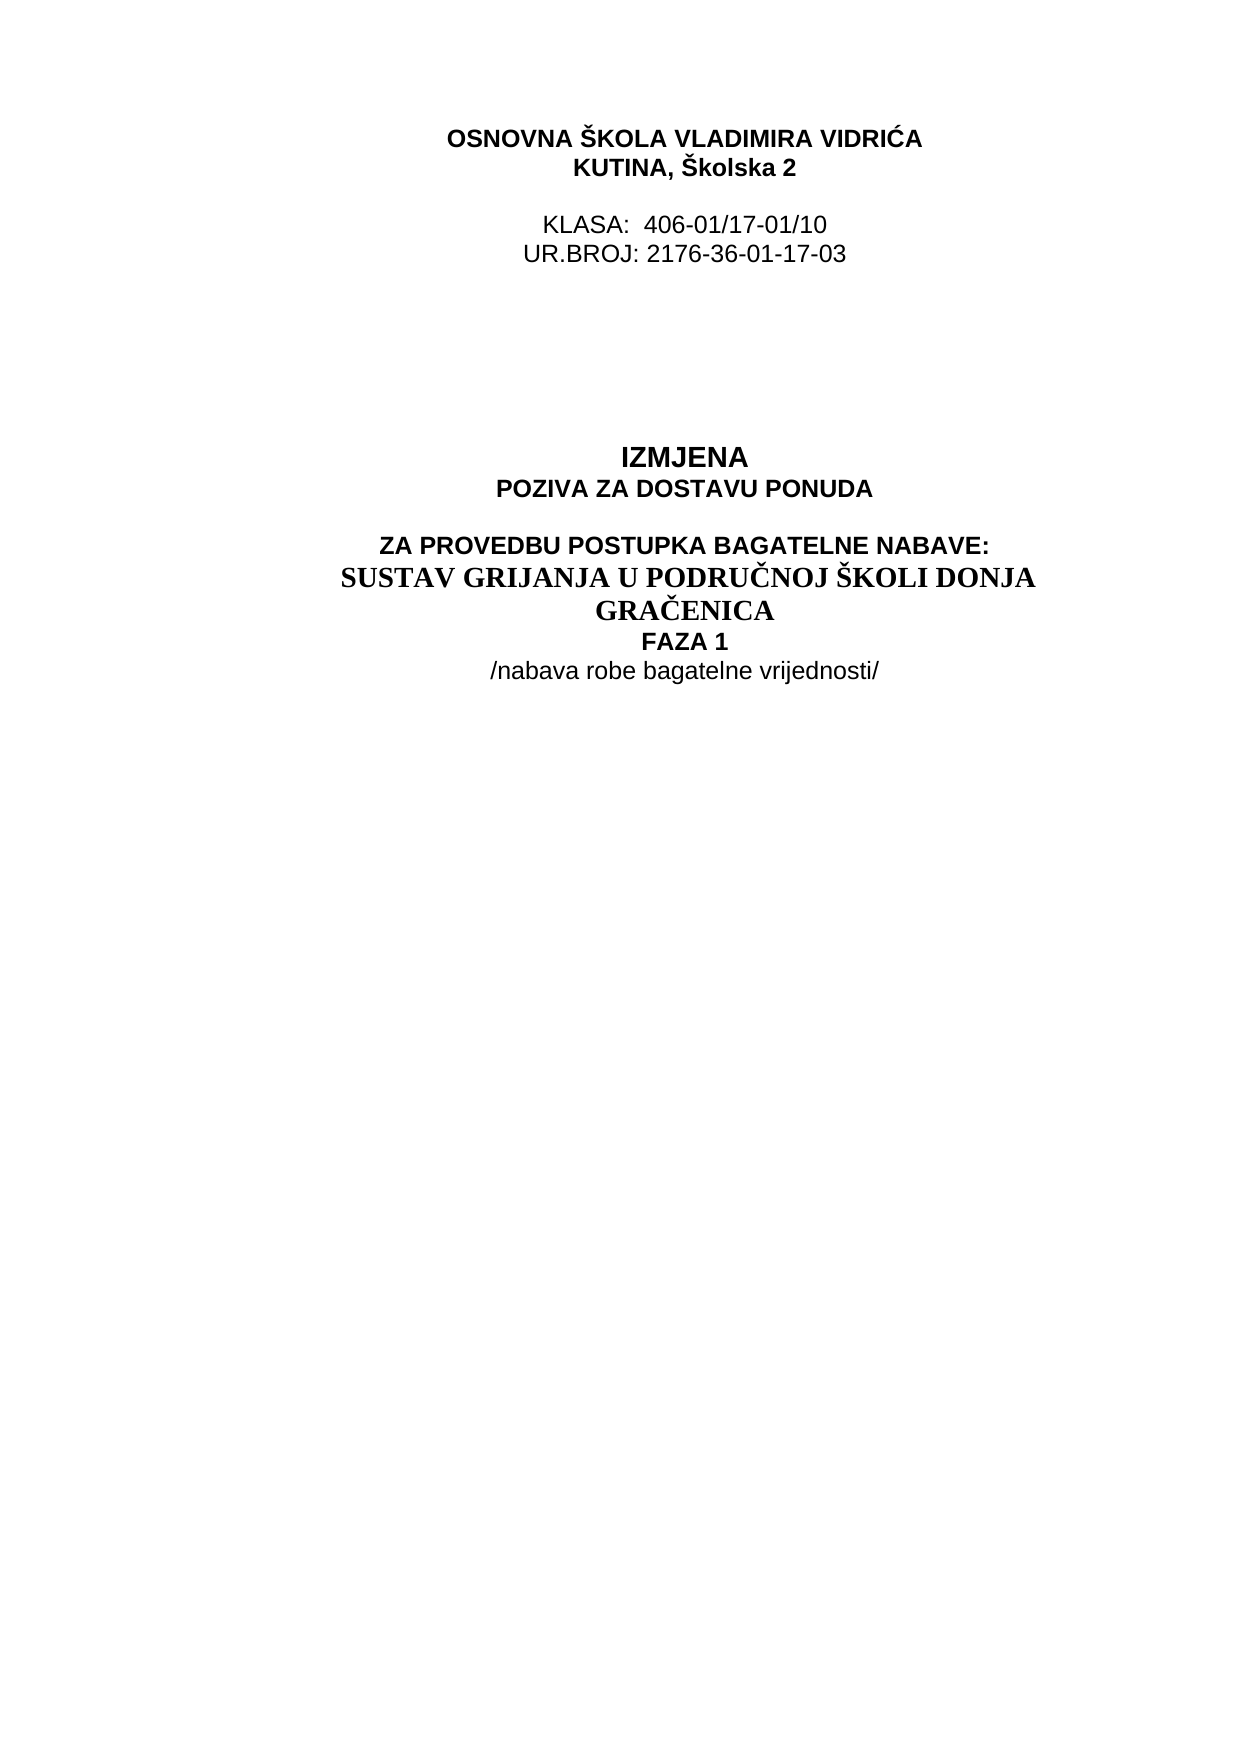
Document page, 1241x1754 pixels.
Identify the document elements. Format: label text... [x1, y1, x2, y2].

text KUTINA, Školska 2 [250, 153, 1119, 181]
text IZMJENA [250, 440, 1119, 474]
text ZA PROVEDBU POSTUPKA BAGATELNE NABAVE: [250, 531, 1119, 560]
text POZIVA ZA DOSTAVU PONUDA [250, 474, 1119, 502]
text FAZA 1 [250, 627, 1119, 656]
text UR.BROJ: 2176-36-01-17-03 [250, 239, 1119, 268]
text /nabava robe bagatelne vrijednosti/ [250, 656, 1119, 684]
text KLASA: 406-01/17-01/10 [250, 210, 1119, 239]
text OSNOVNA ŠKOLA VLADIMIRA VIDRIĆA [250, 124, 1119, 153]
text SUSTAV GRIJANJA U PODRUČNOJ ŠKOLI DONJA GRAČENICA [250, 560, 1119, 627]
